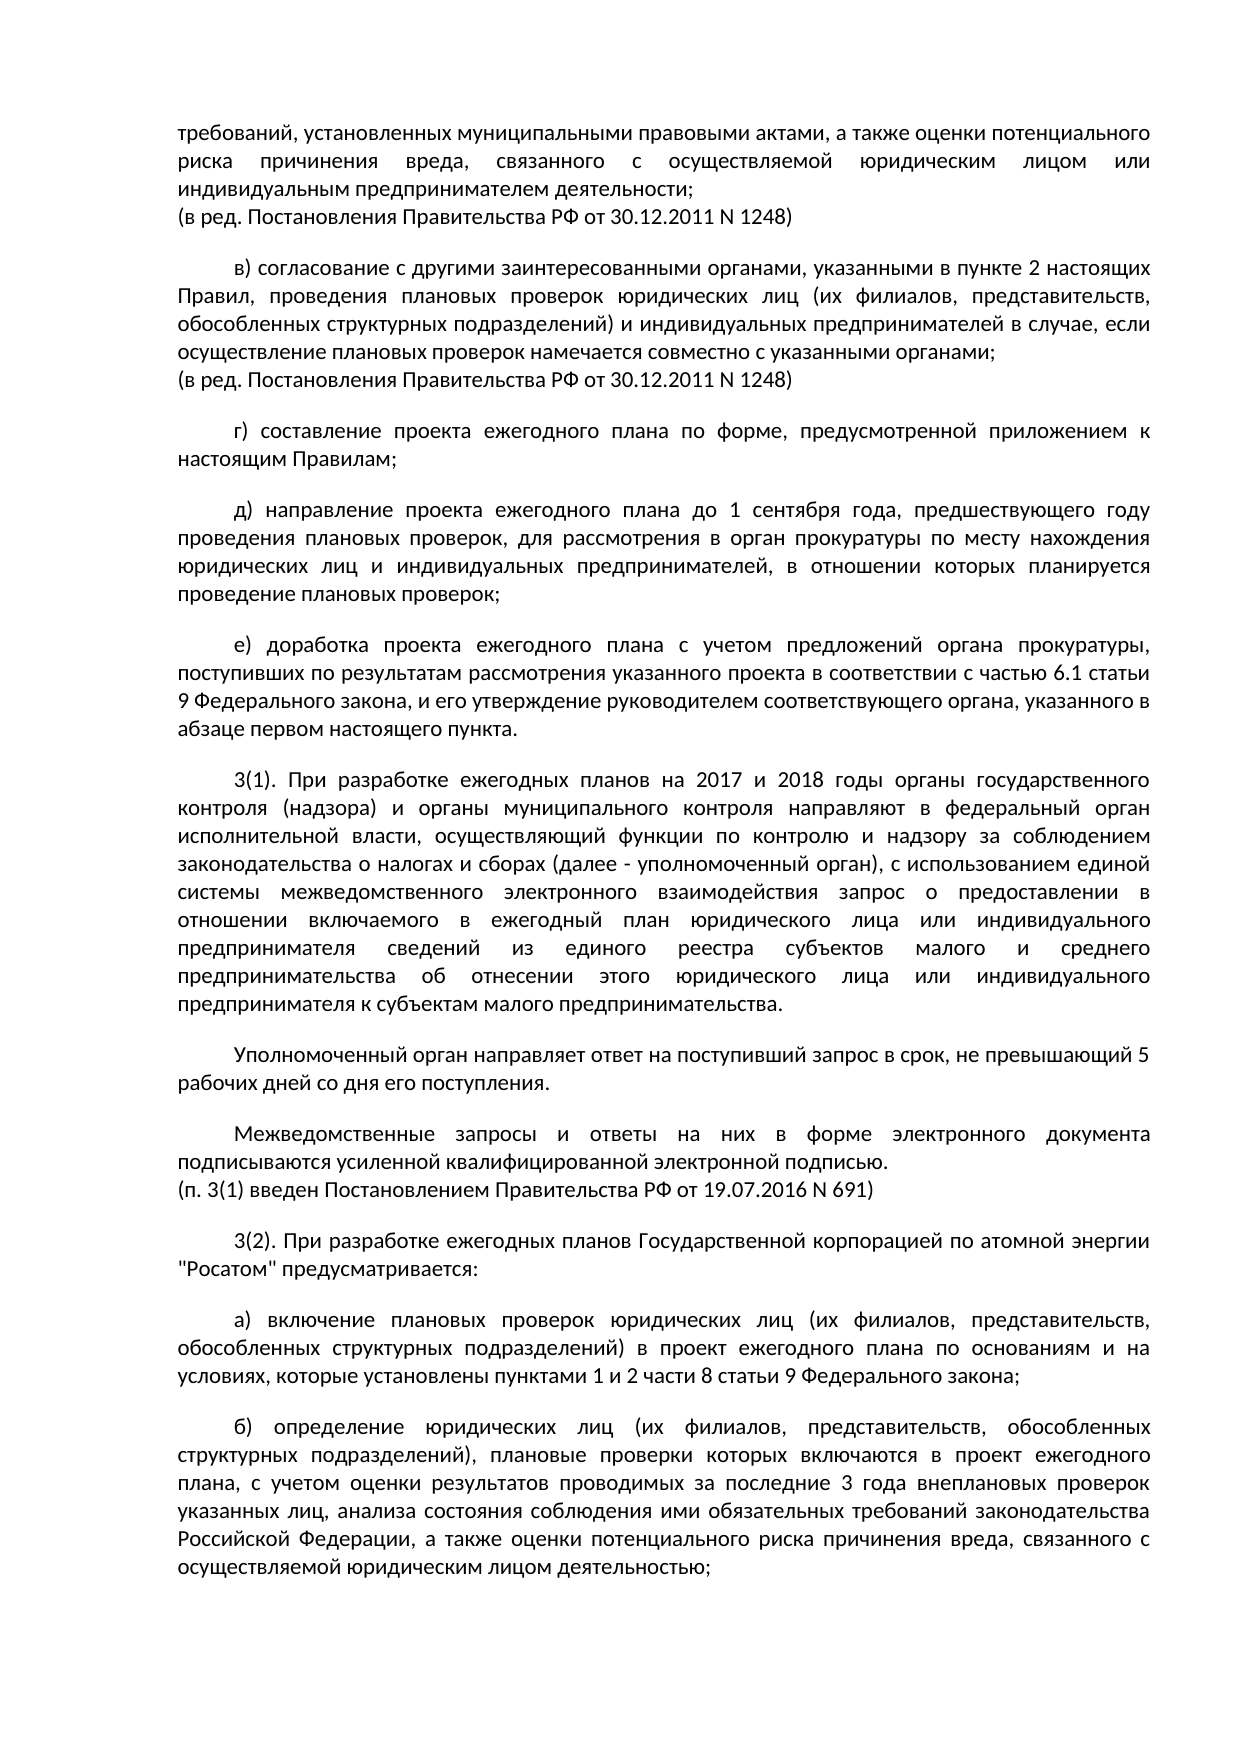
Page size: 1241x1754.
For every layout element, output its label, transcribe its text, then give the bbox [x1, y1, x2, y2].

text д) направление проекта ежегодного плана до 1 сентября года, предшествующего году проведения плановых проверок, для рассмотрения в орган прокуратуры по месту нахождения юридических лиц и индивидуальных предпринимателей, в отношении которых планируется проведение плановых проверок; [177, 495, 1152, 607]
text (в ред. Постановления Правительства РФ от 30.12.2011 N 1248) [177, 202, 1152, 230]
text а) включение плановых проверок юридических лиц (их филиалов, представительств, обособленных структурных подразделений) в проект ежегодного плана по основаниям и на условиях, которые установлены пунктами 1 и 2 части 8 статьи 9 Федерального закона; [177, 1305, 1152, 1389]
text 3(2). При разработке ежегодных планов Государственной корпорацией по атомной энергии "Росатом" предусматривается: [177, 1226, 1152, 1282]
text 3(1). При разработке ежегодных планов на 2017 и 2018 годы органы государственного контроля (надзора) и органы муниципального контроля направляют в федеральный орган исполнительной власти, осуществляющий функции по контролю и надзору за соблюдением законодательства о налогах и сборах (далее - уполномоченный орган), с использованием единой системы межведомственного электронного взаимодействия запрос о предоставлении в отношении включаемого в ежегодный план юридического лица или индивидуального предпринимателя сведений из единого реестра субъектов малого и среднего предпринимательства об отнесении этого юридического лица или индивидуального предпринимателя к субъектам малого предпринимательства. [177, 765, 1152, 1017]
text (п. 3(1) введен Постановлением Правительства РФ от 19.07.2016 N 691) [177, 1175, 1152, 1203]
text е) доработка проекта ежегодного плана с учетом предложений органа прокуратуры, поступивших по результатам рассмотрения указанного проекта в соответствии с частью 6.1 статьи 9 Федерального закона, и его утверждение руководителем соответствующего органа, указанного в абзаце первом настоящего пункта. [177, 630, 1152, 742]
text в) согласование с другими заинтересованными органами, указанными в пункте 2 настоящих Правил, проведения плановых проверок юридических лиц (их филиалов, представительств, обособленных структурных подразделений) и индивидуальных предпринимателей в случае, если осуществление плановых проверок намечается совместно с указанными органами; [177, 253, 1152, 365]
text Межведомственные запросы и ответы на них в форме электронного документа подписываются усиленной квалифицированной электронной подписью. [177, 1119, 1152, 1175]
text Уполномоченный орган направляет ответ на поступивший запрос в срок, не превышающий 5 рабочих дней со дня его поступления. [177, 1040, 1152, 1096]
text б) определение юридических лиц (их филиалов, представительств, обособленных структурных подразделений), плановые проверки которых включаются в проект ежегодного плана, с учетом оценки результатов проводимых за последние 3 года внеплановых проверок указанных лиц, анализа состояния соблюдения ими обязательных требований законодательства Российской Федерации, а также оценки потенциального риска причинения вреда, связанного с осуществляемой юридическим лицом деятельностью; [177, 1412, 1152, 1580]
text (в ред. Постановления Правительства РФ от 30.12.2011 N 1248) [177, 365, 1152, 393]
text г) составление проекта ежегодного плана по форме, предусмотренной приложением к настоящим Правилам; [177, 416, 1152, 472]
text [177, 118, 1152, 202]
